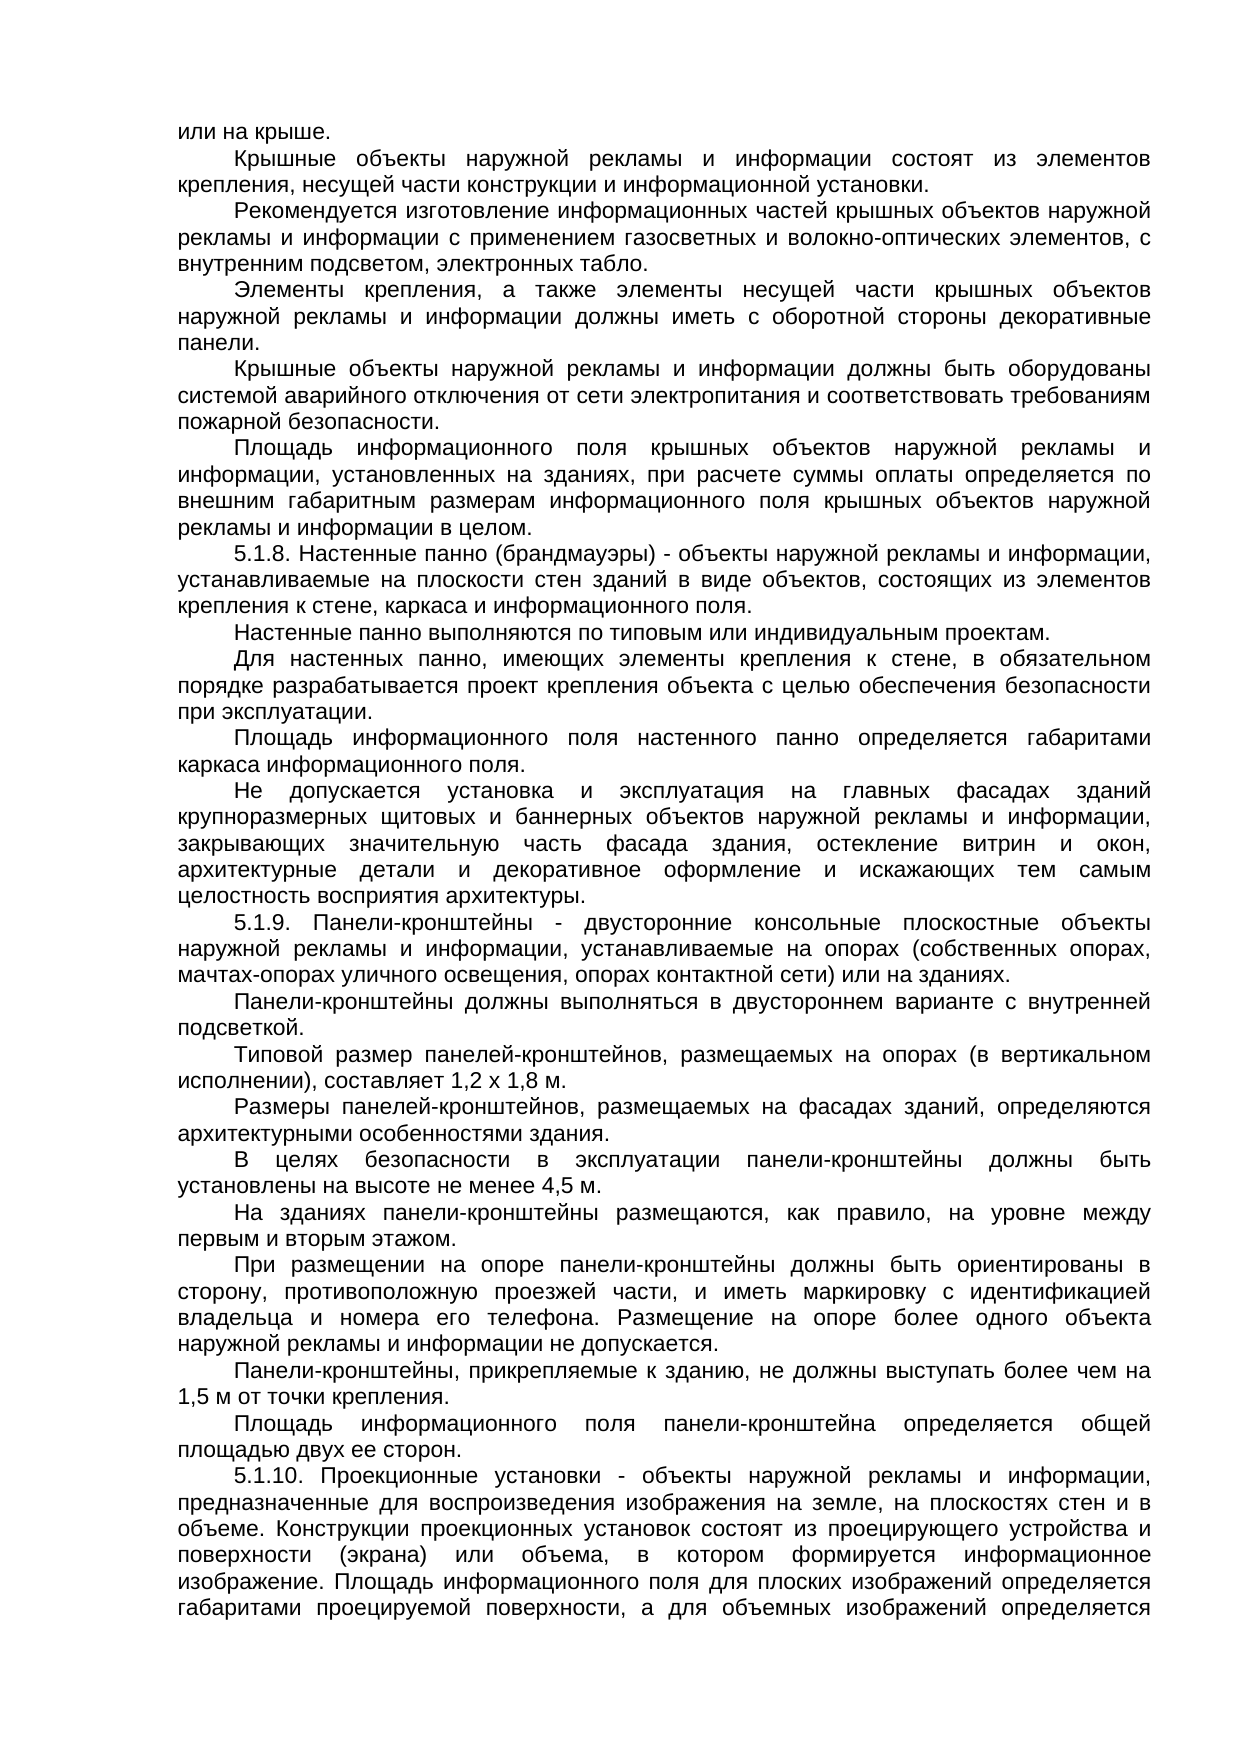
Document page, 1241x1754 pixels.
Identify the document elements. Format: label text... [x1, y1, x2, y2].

text Крышные объекты наружной рекламы и информации состоят из элементов крепления, несущей части конструкции и информационной установки. [177, 144, 1152, 197]
text 5.1.9. Панели-кронштейны - двусторонние консольные плоскостные объекты наружной рекламы и информации, устанавливаемые на опорах (собственных опорах, мачтах-опорах уличного освещения, опорах контактной сети) или на зданиях. [177, 909, 1152, 988]
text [177, 1462, 1152, 1620]
text Площадь информационного поля крышных объектов наружной рекламы и информации, установленных на зданиях, при расчете суммы оплаты определяется по внешним габаритным размерам информационного поля крышных объектов наружной рекламы и информации в целом. [177, 434, 1152, 540]
text Типовой размер панелей-кронштейнов, размещаемых на опорах (в вертикальном исполнении), составляет 1,2 x 1,8 м. [177, 1041, 1152, 1093]
text Элементы крепления, а также элементы несущей части крышных объектов наружной рекламы и информации должны иметь с оборотной стороны декоративные панели. [177, 276, 1152, 355]
text Панели-кронштейны должны выполняться в двустороннем варианте с внутренней подсветкой. [177, 988, 1152, 1041]
text 5.1.8. Настенные панно (брандмауэры) - объекты наружной рекламы и информации, устанавливаемые на плоскости стен зданий в виде объектов, состоящих из элементов крепления к стене, каркаса и информационного поля. [177, 540, 1152, 619]
text При размещении на опоре панели-кронштейны должны быть ориентированы в сторону, противоположную проезжей части, и иметь маркировку с идентификацией владельца и номера его телефона. Размещение на опоре более одного объекта наружной рекламы и информации не допускается. [177, 1251, 1152, 1357]
text Площадь информационного поля настенного панно определяется габаритами каркаса информационного поля. [177, 724, 1152, 777]
text Площадь информационного поля панели-кронштейна определяется общей площадью двух ее сторон. [177, 1409, 1152, 1462]
text В целях безопасности в эксплуатации панели-кронштейны должны быть установлены на высоте не менее 4,5 м. [177, 1146, 1152, 1199]
text Настенные панно выполняются по типовым или индивидуальным проектам. [177, 619, 1152, 645]
text Не допускается установка и эксплуатация на главных фасадах зданий крупноразмерных щитовых и баннерных объектов наружной рекламы и информации, закрывающих значительную часть фасада здания, остекление витрин и окон, архитектурные детали и декоративное оформление и искажающих тем самым целостность восприятия архитектуры. [177, 777, 1152, 909]
text На зданиях панели-кронштейны размещаются, как правило, на уровне между первым и вторым этажом. [177, 1199, 1152, 1251]
text Для настенных панно, имеющих элементы крепления к стене, в обязательном порядке разрабатывается проект крепления объекта с целью обеспечения безопасности при эксплуатации. [177, 645, 1152, 724]
text Панели-кронштейны, прикрепляемые к зданию, не должны выступать более чем на 1,5 м от точки крепления. [177, 1357, 1152, 1409]
text Размеры панелей-кронштейнов, размещаемых на фасадах зданий, определяются архитектурными особенностями здания. [177, 1093, 1152, 1146]
text Рекомендуется изготовление информационных частей крышных объектов наружной рекламы и информации с применением газосветных и волокно-оптических элементов, с внутренним подсветом, электронных табло. [177, 197, 1152, 276]
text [177, 118, 1152, 144]
text Крышные объекты наружной рекламы и информации должны быть оборудованы системой аварийного отключения от сети электропитания и соответствовать требованиям пожарной безопасности. [177, 355, 1152, 434]
